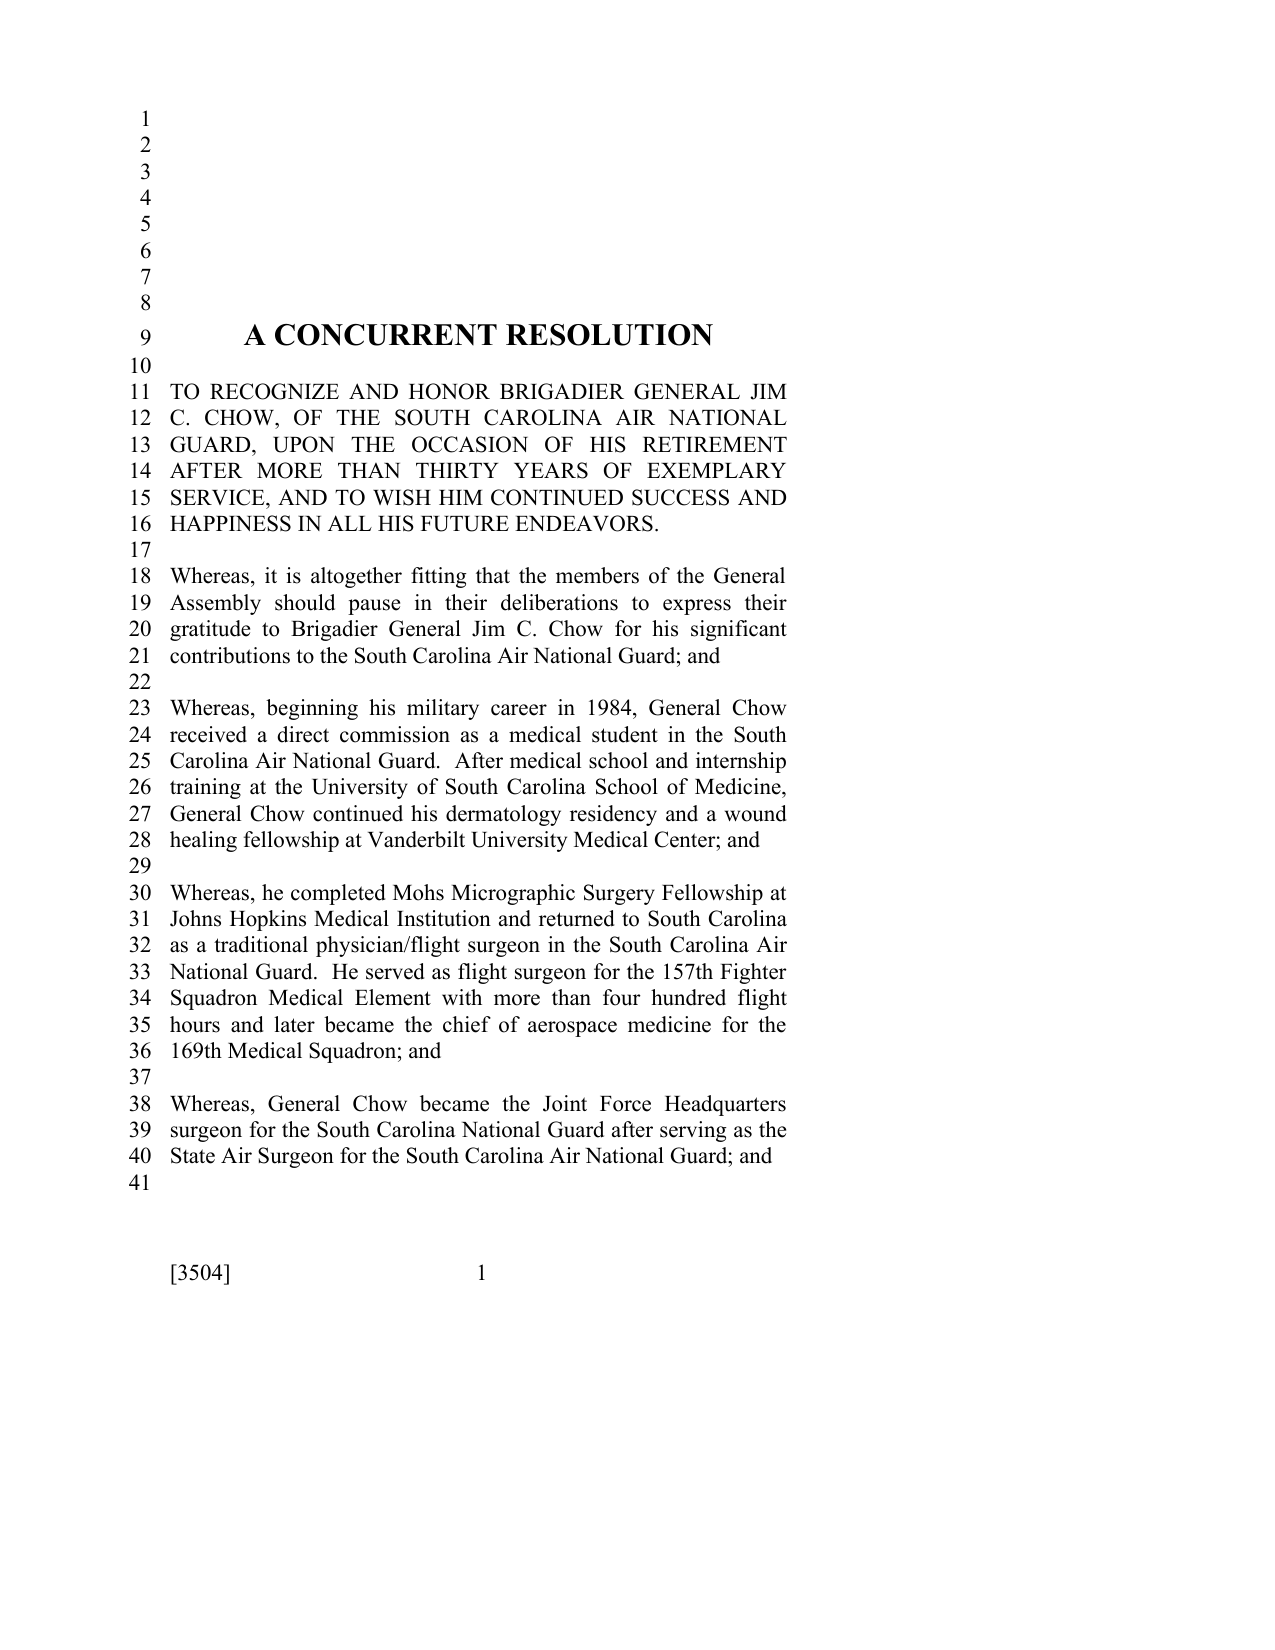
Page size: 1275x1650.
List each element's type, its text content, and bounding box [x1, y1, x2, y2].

text Whereas, he completed Mohs Micrographic Surgery Fellowship at Johns Hopkins Medical Institution and returned to South Carolina as a traditional physician/flight surgeon in the South Carolina Air National Guard. He served as flight surgeon for the 157th Fighter Squadron Medical Element with more than four hundred flight hours and later became the chief of aerospace medicine for the 169th Medical Squadron; and [169, 879, 787, 1063]
text TO RECOGNIZE AND HONOR BRIGADIER GENERAL JIM C. CHOW, OF THE SOUTH CAROLINA AIR NATIONAL GUARD, UPON THE OCCASION OF HIS RETIREMENT AFTER MORE THAN THIRTY YEARS OF EXEMPLARY SERVICE, AND TO WISH HIM CONTINUED SUCCESS AND HAPPINESS IN ALL HIS FUTURE ENDEAVORS. [169, 378, 787, 536]
text A CONCURRENT RESOLUTION [169, 316, 787, 352]
text Whereas, General Chow became the Joint Force Headquarters surgeon for the South Carolina National Guard after serving as the State Air Surgeon for the South Carolina Air National Guard; and [169, 1090, 787, 1169]
text Whereas, beginning his military career in 1984, General Chow received a direct commission as a medical student in the South Carolina Air National Guard. After medical school and internship training at the University of South Carolina School of Medicine, General Chow continued his dermatology residency and a wound healing fellowship at Vanderbilt University Medical Center; and [169, 694, 787, 852]
text Whereas, it is altogether fitting that the members of the General Assembly should pause in their deliberations to express their gratitude to Brigadier General Jim C. Chow for his significant contributions to the South Carolina Air National Guard; and [169, 563, 787, 668]
